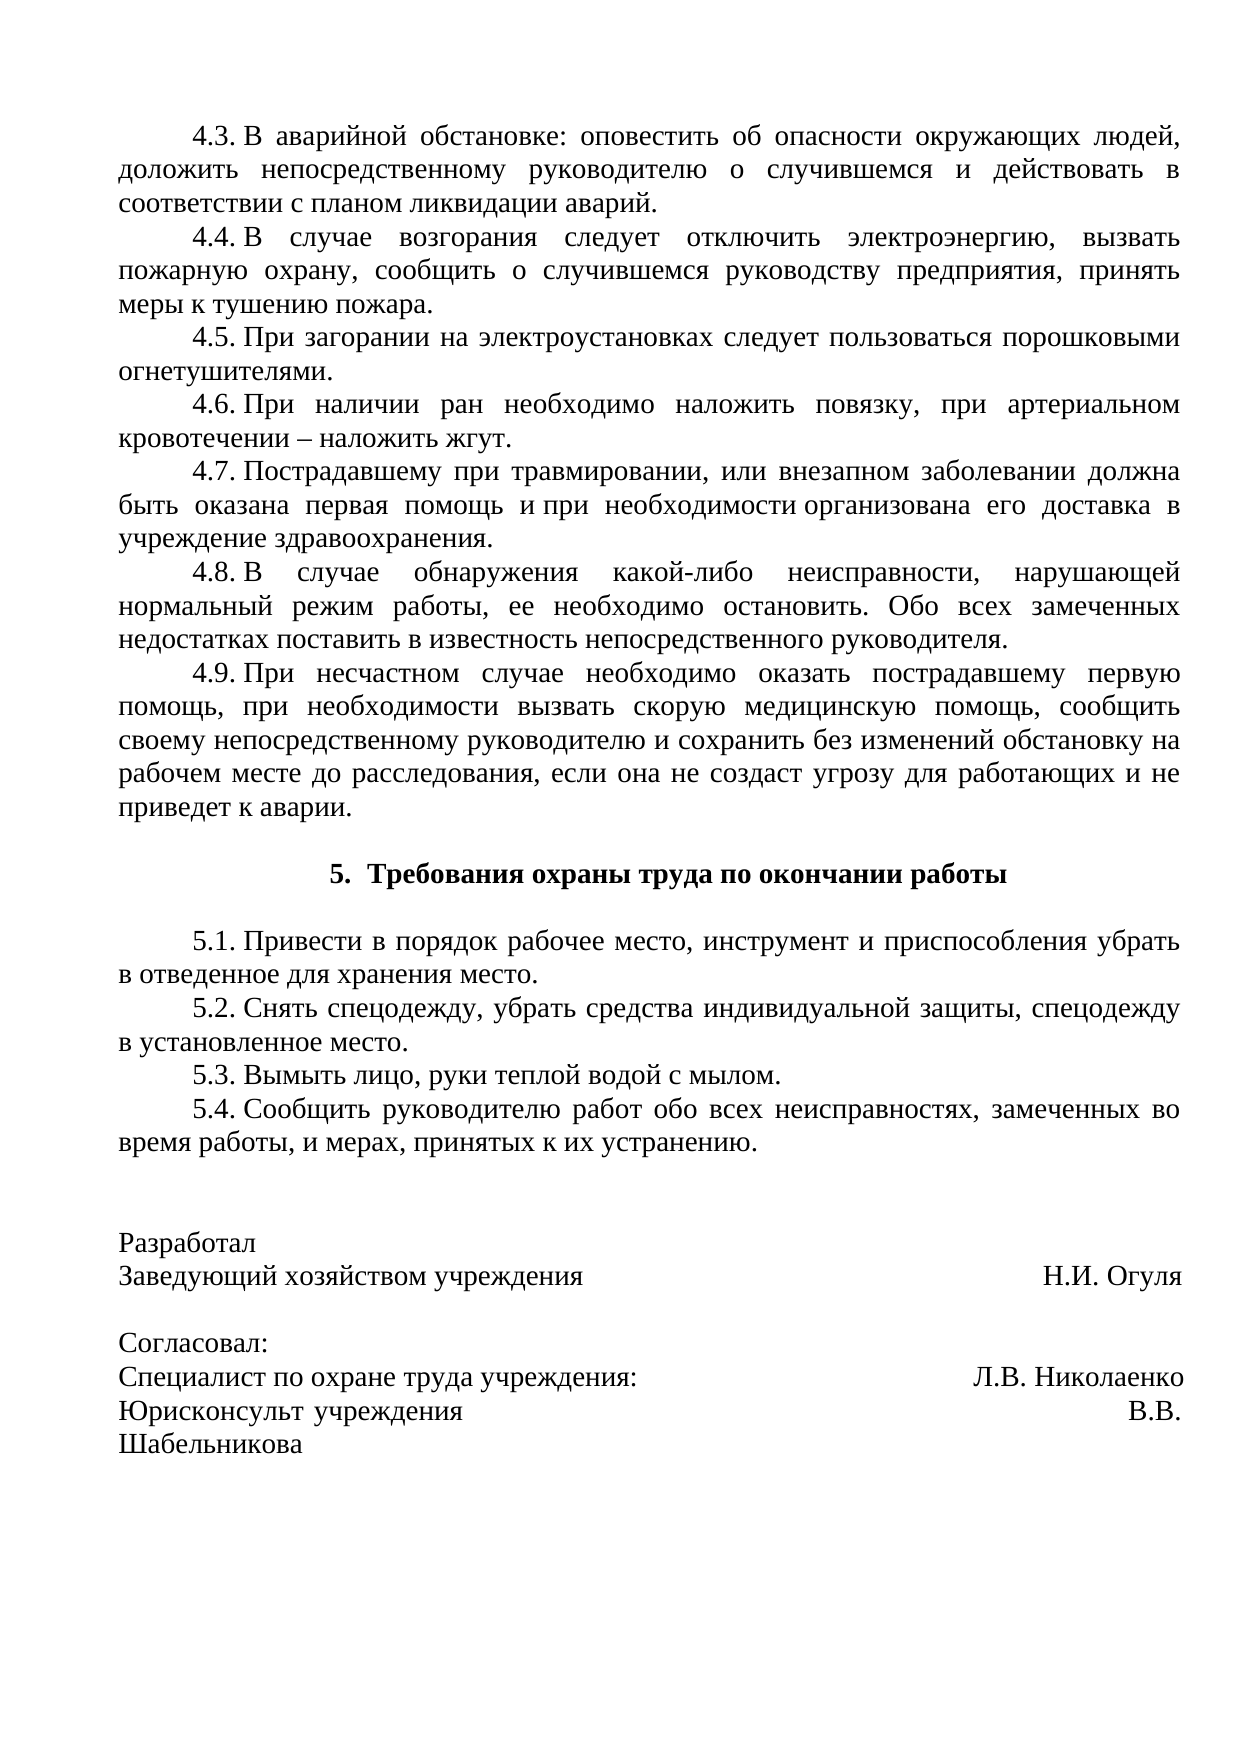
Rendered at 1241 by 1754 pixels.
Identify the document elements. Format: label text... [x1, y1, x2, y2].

text 4.5. При загорании на электроустановках следует пользоваться порошковыми огнетушителями. [118, 319, 1181, 386]
text 4.4. В случае возгорания следует отключить электроэнергию, вызвать пожарную охрану, сообщить о случившемся руководству предприятия, принять меры к тушению пожара. [118, 219, 1181, 319]
text 5.4. Сообщить руководителю работ обо всех неисправностях, замеченных во время работы, и мерах, принятых к их устранению. [118, 1091, 1181, 1158]
text 5.1. Привести в порядок рабочее место, инструмент и приспособления убрать в отведенное для хранения место. [118, 923, 1181, 990]
text 4.7. Пострадавшему при травмировании, или внезапном заболевании должна быть оказана первая помощь и при необходимости организована его доставка в учреждение здравоохранения. [118, 453, 1181, 554]
text 5.3. Вымыть лицо, руки теплой водой с мылом. [118, 1057, 1181, 1091]
text 4.9. При несчастном случае необходимо оказать пострадавшему первую помощь, при необходимости вызвать скорую медицинскую помощь, сообщить своему непосредственному руководителю и сохранить без изменений обстановку на рабочем месте до расследования, если она не создаст угрозу для работающих и не приведет к аварии. [118, 655, 1181, 822]
text Заведующий хозяйством учреждения Н.И. Огуля [118, 1258, 1187, 1292]
text 4.3. В аварийной обстановке: оповестить об опасности окружающих людей, доложить непосредственному руководителю о случившемся и действовать в соответствии с планом ликвидации аварий. [118, 118, 1181, 219]
text Согласовал: [118, 1326, 1187, 1359]
text 4.6. При наличии ран необходимо наложить повязку, при артериальном кровотечении – наложить жгут. [118, 386, 1181, 453]
text Специалист по охране труда учреждения: Л.В. Николаенко [118, 1359, 1187, 1393]
text Разработал [118, 1225, 1187, 1258]
text 4.8. В случае обнаружения какой-либо неисправности, нарушающей нормальный режим работы, ее необходимо остановить. Обо всех замеченных недостатках поставить в известность непосредственного руководителя. [118, 554, 1181, 655]
list Требования охраны труда по окончании работы [156, 856, 1181, 889]
text 5.2. Снять спецодежду, убрать средства индивидуальной защиты, спецодежду в установленное место. [118, 990, 1181, 1057]
text Юрисконсульт учреждения В.В. Шабельникова [118, 1393, 1187, 1460]
